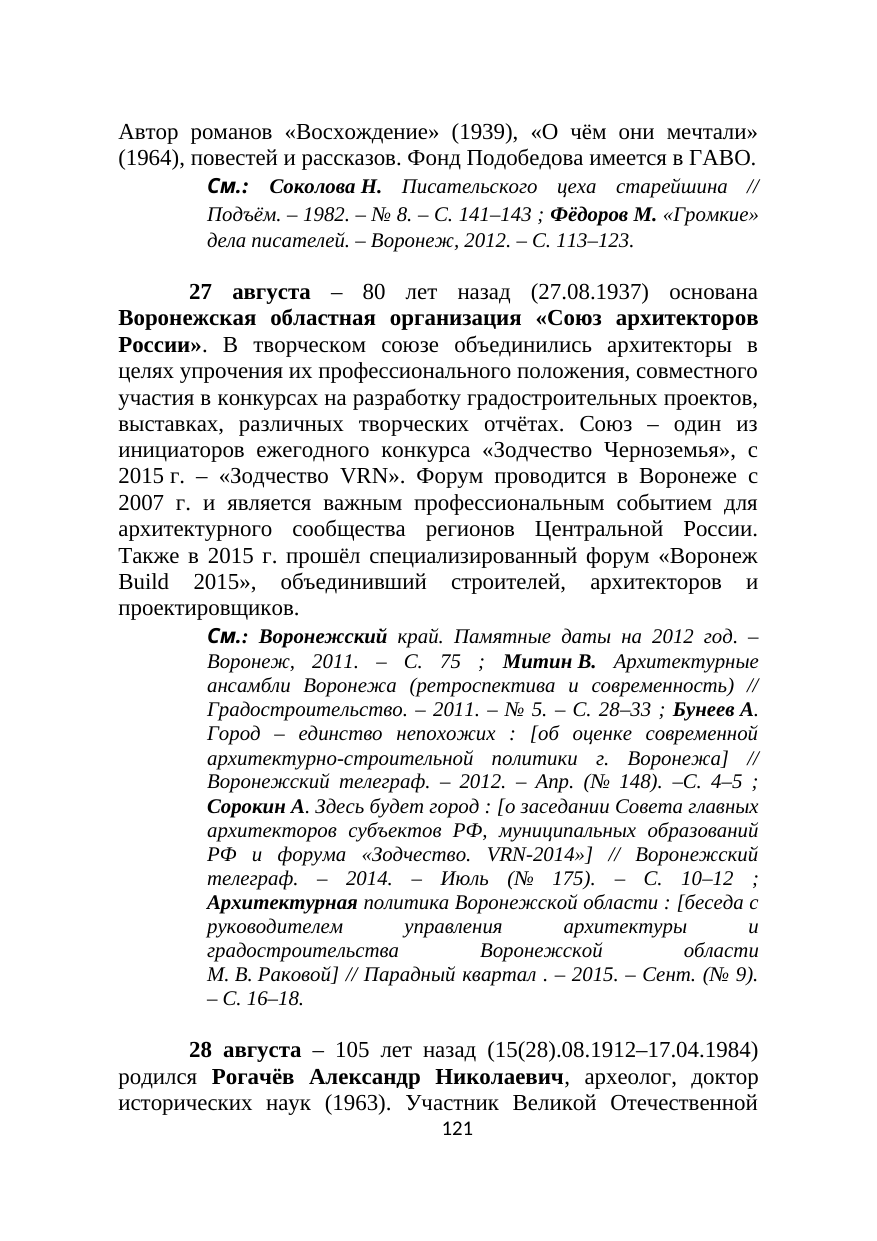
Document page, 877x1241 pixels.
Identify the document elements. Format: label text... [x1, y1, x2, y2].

text См.: Соколова Н. Писательского цеха старейшина // Подъём. – 1982. – № 8. – С. 141–143 ; Фёдоров М. «Громкие» дела писателей. – Воронеж, 2012. – С. 113–123. [207, 171, 759, 252]
text См.: Воронежский край. Памятные даты на 2012 год. – Воронеж, 2011. – С. 75 ; Митин В. Архитектурные ансамбли Воронежа (ретроспектива и современность) // Градостроительство. – 2011. – № 5. – С. 28–33 ; Бунеев А. Город – единство непохожих : [об оценке современной архитектурно-строительной политики г. Воронежа] // Воронежский телеграф. – 2012. – Апр. (№ 148). –С. 4–5 ; Сорокин А. Здесь будет город : [о заседании Совета главных архитекторов субъектов РФ, муниципальных образований РФ и форума «Зодчество. VRN-2014»] // Воронежский телеграф. – 2014. – Июль (№ 175). – С. 10–12 ; Архитектурная политика Воронежской области : [беседа с руководителем управления архитектуры и градостроительства Воронежской области М. В. Раковой] // Парадный квартал . – 2015. – Сент. (№ 9). – С. 16–18. [207, 621, 759, 1010]
text 27 августа – 80 лет назад (27.08.1937) основана Воронежская областная организация «Союз архитекторов России». В творческом союзе объединились архитекторы в целях упрочения их профессионального положения, совместного участия в конкурсах на разработку градостроительных проектов, выставках, различных творческих отчётах. Союз – один из инициаторов ежегодного конкурса «Зодчество Черноземья», с 2015 г. – «Зодчество VRN». Форум проводится в Воронеже с 2007 г. и является важным профессиональным событием для архитектурного сообщества регионов Центральной России. Также в 2015 г. прошёл специализированный форум «Воронеж Build 2015», объединивший строителей, архитекторов и проектировщиков. [118, 278, 759, 621]
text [118, 1036, 759, 1116]
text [118, 118, 759, 171]
